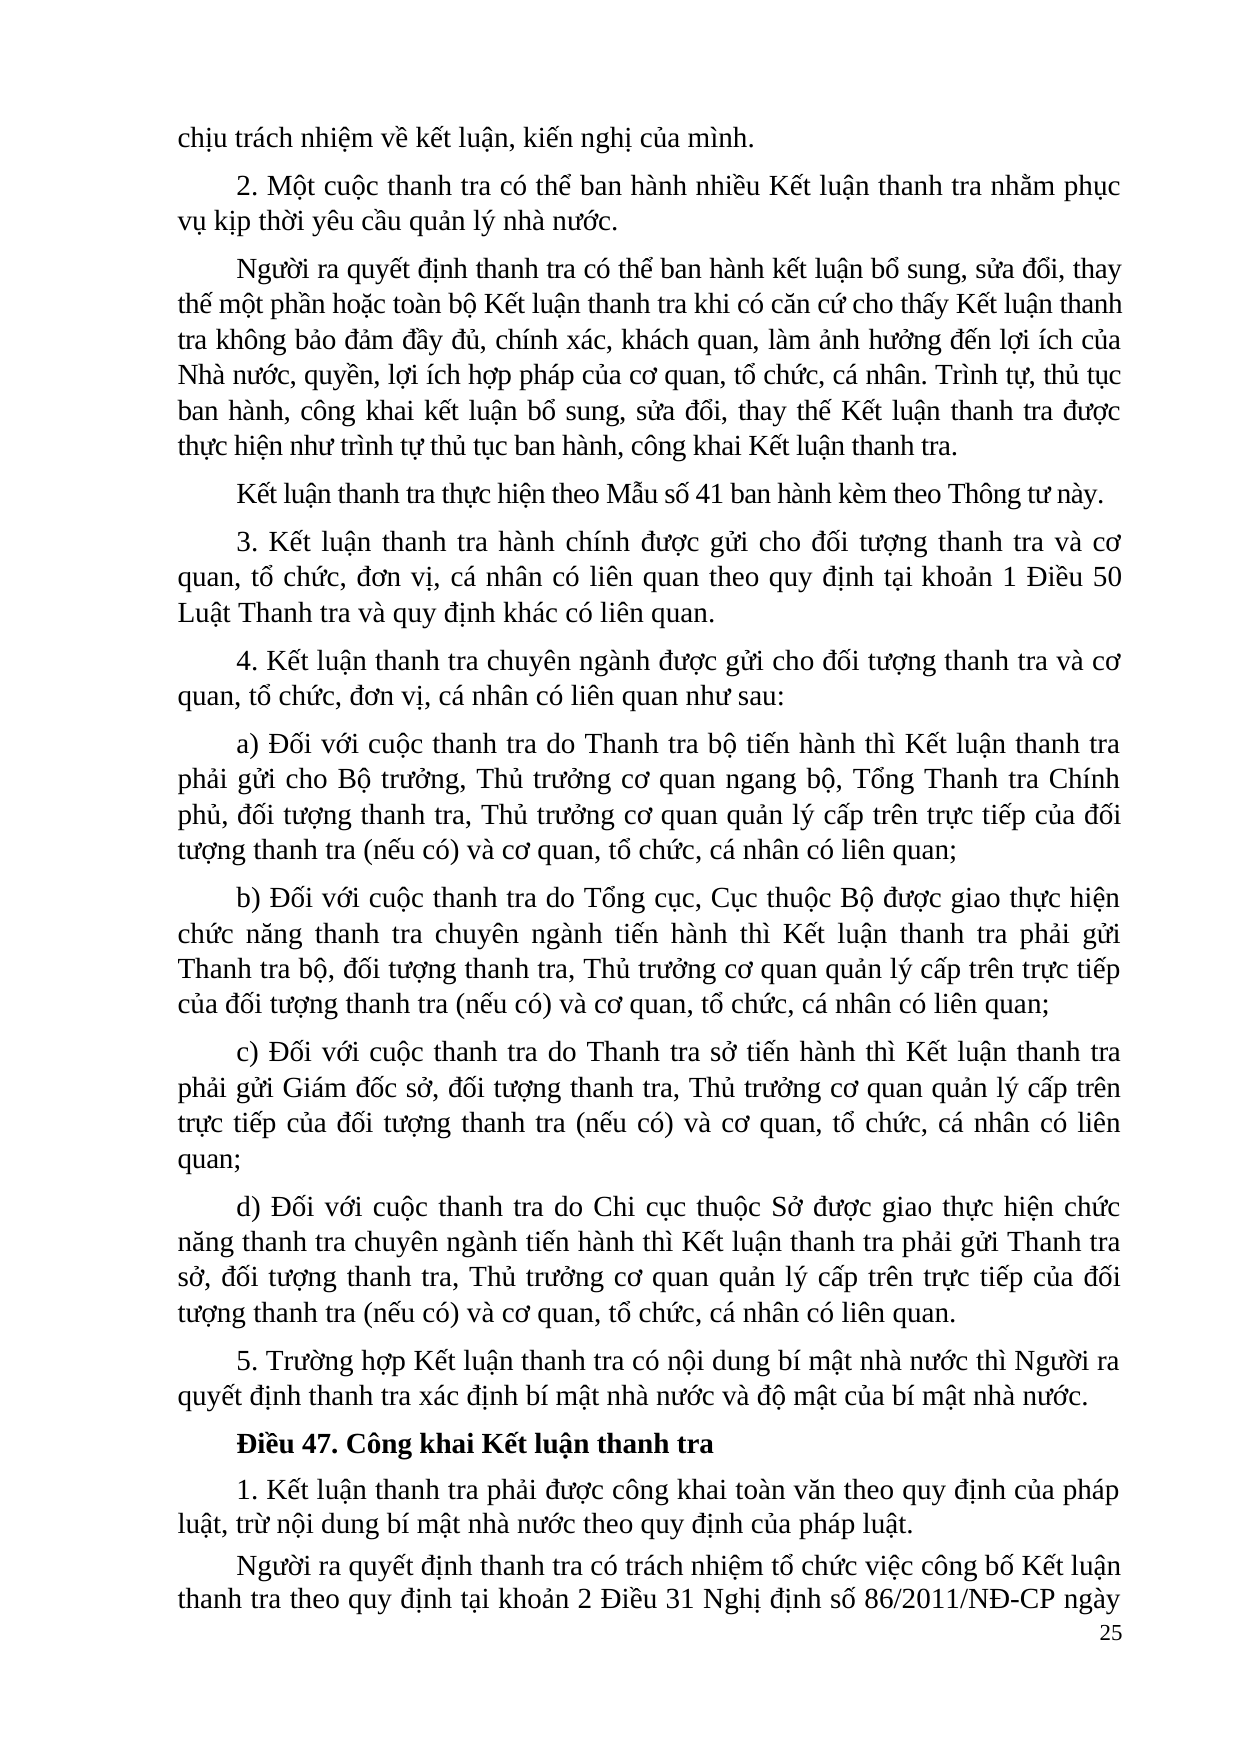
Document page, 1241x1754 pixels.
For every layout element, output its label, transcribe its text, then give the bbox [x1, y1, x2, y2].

text 5. Trường hợp Kết luận thanh tra có nội dung bí mật nhà nước thì Người ra quyết định thanh tra xác định bí mật nhà nước và độ mật của bí mật nhà nước. [177, 1341, 1122, 1412]
text Điều 47. Công khai Kết luận thanh tra [177, 1424, 1122, 1460]
text 3. Kết luận thanh tra hành chính được gửi cho đối tượng thanh tra và cơ quan, tổ chức, đơn vị, cá nhân có liên quan theo quy định tại khoản 1 Điều 50 Luật Thanh tra và quy định khác có liên quan. [177, 522, 1122, 628]
text c) Đối với cuộc thanh tra do Thanh tra sở tiến hành thì Kết luận thanh tra phải gửi Giám đốc sở, đối tượng thanh tra, Thủ trưởng cơ quan quản lý cấp trên trực tiếp của đối tượng thanh tra (nếu có) và cơ quan, tổ chức, cá nhân có liên quan; [177, 1033, 1122, 1174]
text 2. Một cuộc thanh tra có thể ban hành nhiều Kết luận thanh tra nhằm phục vụ kịp thời yêu cầu quản lý nhà nước. [177, 166, 1122, 237]
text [177, 1548, 1122, 1615]
text 4. Kết luận thanh tra chuyên ngành được gửi cho đối tượng thanh tra và cơ quan, tổ chức, đơn vị, cá nhân có liên quan như sau: [177, 641, 1122, 712]
text Người ra quyết định thanh tra có thể ban hành kết luận bổ sung, sửa đổi, thay thế một phần hoặc toàn bộ Kết luận thanh tra khi có căn cứ cho thấy Kết luận thanh tra không bảo đảm đầy đủ, chính xác, khách quan, làm ảnh hưởng đến lợi ích của Nhà nước, quyền, lợi ích hợp pháp của cơ quan, tổ chức, cá nhân. Trình tự, thủ tục ban hành, công khai kết luận bổ sung, sửa đổi, thay thế Kết luận thanh tra được thực hiện như trình tự thủ tục ban hành, công khai Kết luận thanh tra. [177, 249, 1122, 462]
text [177, 118, 1122, 153]
text a) Đối với cuộc thanh tra do Thanh tra bộ tiến hành thì Kết luận thanh tra phải gửi cho Bộ trưởng, Thủ trưởng cơ quan ngang bộ, Tổng Thanh tra Chính phủ, đối tượng thanh tra, Thủ trưởng cơ quan quản lý cấp trên trực tiếp của đối tượng thanh tra (nếu có) và cơ quan, tổ chức, cá nhân có liên quan; [177, 724, 1122, 866]
text 1. Kết luận thanh tra phải được công khai toàn văn theo quy định của pháp luật, trừ nội dung bí mật nhà nước theo quy định của pháp luật. [177, 1472, 1122, 1539]
text b) Đối với cuộc thanh tra do Tổng cục, Cục thuộc Bộ được giao thực hiện chức năng thanh tra chuyên ngành tiến hành thì Kết luận thanh tra phải gửi Thanh tra bộ, đối tượng thanh tra, Thủ trưởng cơ quan quản lý cấp trên trực tiếp của đối tượng thanh tra (nếu có) và cơ quan, tổ chức, cá nhân có liên quan; [177, 878, 1122, 1020]
text d) Đối với cuộc thanh tra do Chi cục thuộc Sở được giao thực hiện chức năng thanh tra chuyên ngành tiến hành thì Kết luận thanh tra phải gửi Thanh tra sở, đối tượng thanh tra, Thủ trưởng cơ quan quản lý cấp trên trực tiếp của đối tượng thanh tra (nếu có) và cơ quan, tổ chức, cá nhân có liên quan. [177, 1187, 1122, 1328]
text Kết luận thanh tra thực hiện theo Mẫu số 41 ban hành kèm theo Thông tư này. [177, 474, 1122, 510]
